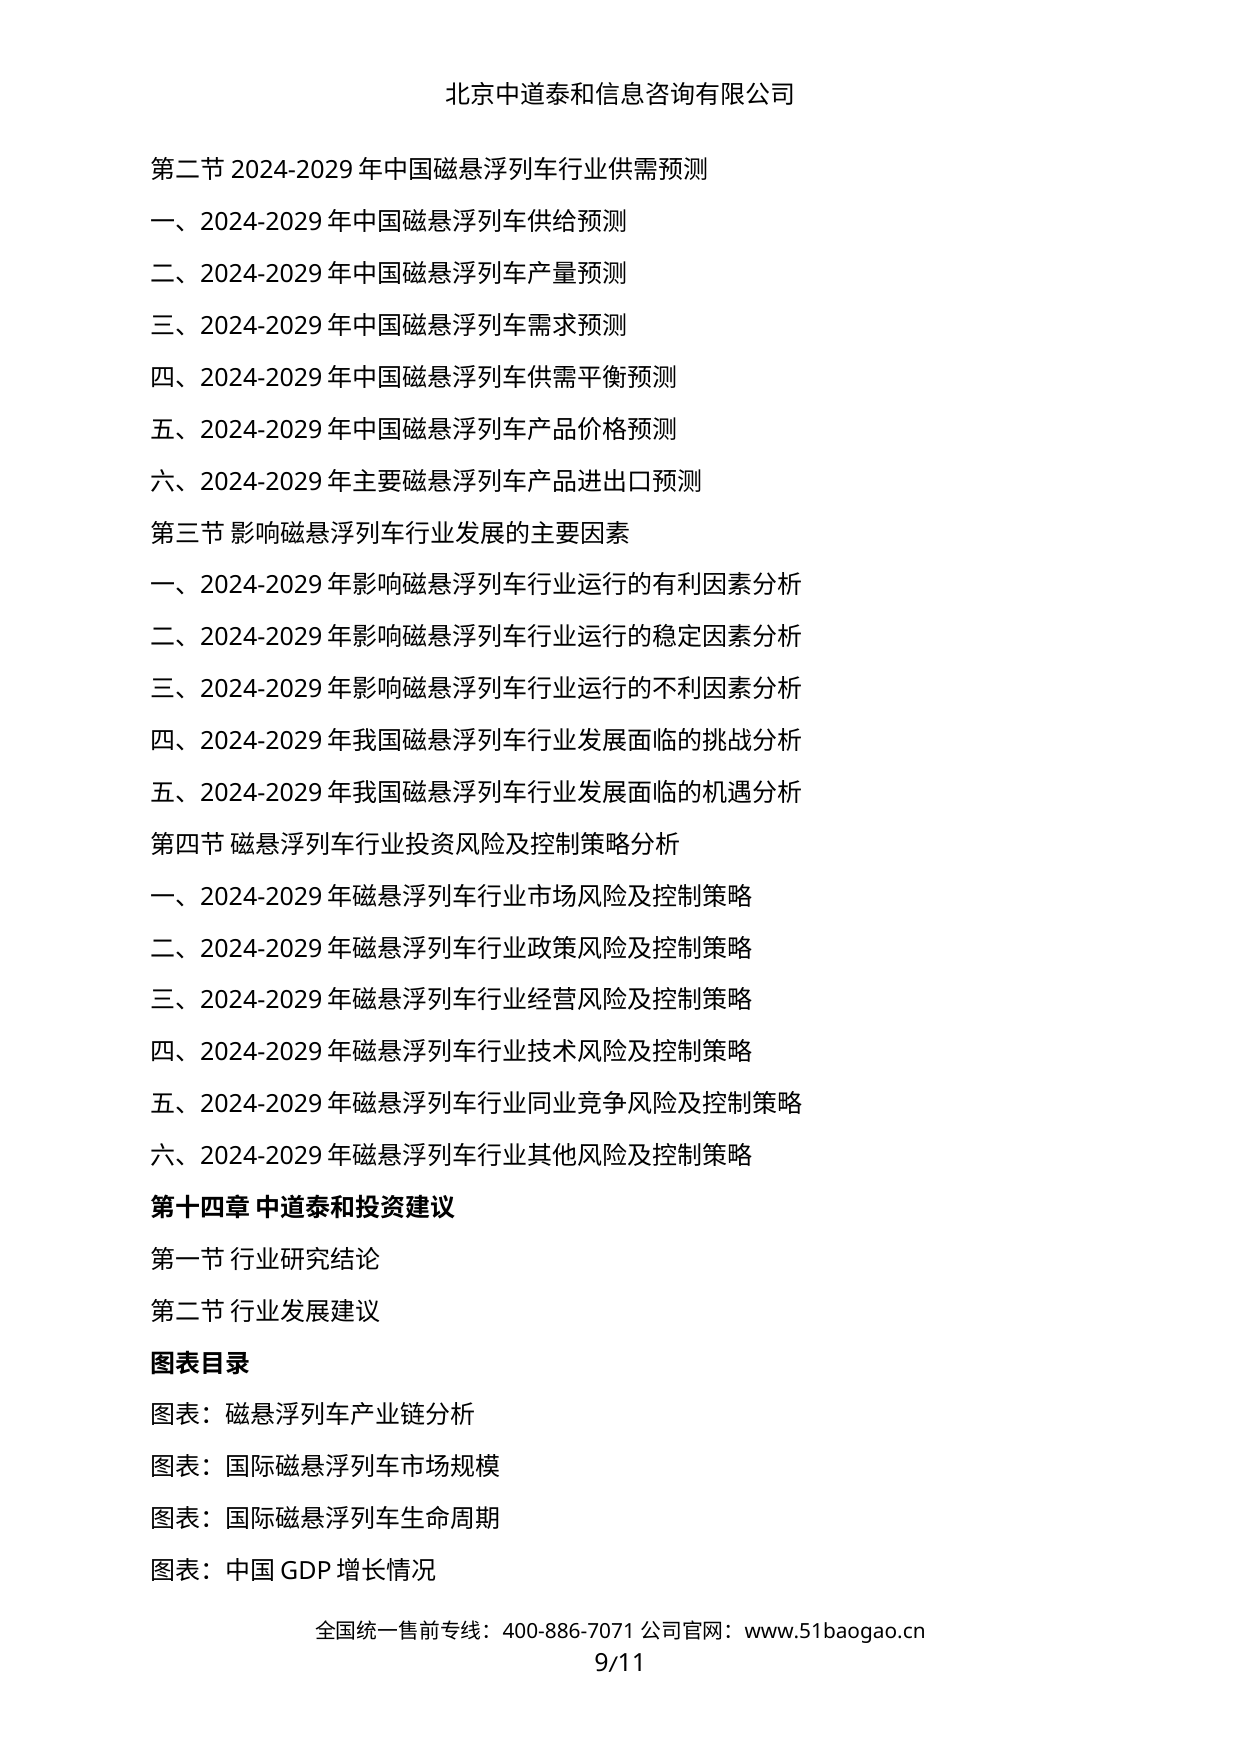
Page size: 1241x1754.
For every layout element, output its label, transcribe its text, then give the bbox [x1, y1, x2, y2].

text 一、2024-2029年磁悬浮列车行业市场风险及控制策略 [150, 876, 1090, 912]
text 一、2024-2029年中国磁悬浮列车供给预测 [150, 202, 1090, 238]
text 六、2024-2029年磁悬浮列车行业其他风险及控制策略 [150, 1136, 1090, 1172]
text 二、2024-2029年影响磁悬浮列车行业运行的稳定因素分析 [150, 617, 1090, 653]
text 五、2024-2029年磁悬浮列车行业同业竞争风险及控制策略 [150, 1084, 1090, 1120]
text 四、2024-2029年磁悬浮列车行业技术风险及控制策略 [150, 1032, 1090, 1068]
text 六、2024-2029年主要磁悬浮列车产品进出口预测 [150, 461, 1090, 497]
text 第二节 行业发展建议 [150, 1291, 1090, 1327]
text 四、2024-2029年我国磁悬浮列车行业发展面临的挑战分析 [150, 721, 1090, 757]
text 四、2024-2029年中国磁悬浮列车供需平衡预测 [150, 357, 1090, 394]
text 图表：磁悬浮列车产业链分析 [150, 1395, 1090, 1431]
text 一、2024-2029年影响磁悬浮列车行业运行的有利因素分析 [150, 565, 1090, 601]
text 图表：国际磁悬浮列车生命周期 [150, 1499, 1090, 1535]
text 第二节 2024-2029年中国磁悬浮列车行业供需预测 [150, 150, 1090, 186]
text 图表：国际磁悬浮列车市场规模 [150, 1447, 1090, 1483]
text 第三节 影响磁悬浮列车行业发展的主要因素 [150, 513, 1090, 549]
text 图表：中国GDP增长情况 [150, 1551, 1090, 1587]
text 二、2024-2029年磁悬浮列车行业政策风险及控制策略 [150, 928, 1090, 964]
text 第四节 磁悬浮列车行业投资风险及控制策略分析 [150, 824, 1090, 861]
text 图表目录 [150, 1343, 1090, 1379]
text 三、2024-2029年中国磁悬浮列车需求预测 [150, 306, 1090, 342]
text 第十四章 中道泰和投资建议 [150, 1187, 1090, 1224]
text 二、2024-2029年中国磁悬浮列车产量预测 [150, 254, 1090, 290]
text 五、2024-2029年中国磁悬浮列车产品价格预测 [150, 409, 1090, 446]
text 三、2024-2029年磁悬浮列车行业经营风险及控制策略 [150, 980, 1090, 1016]
text 三、2024-2029年影响磁悬浮列车行业运行的不利因素分析 [150, 669, 1090, 705]
text 五、2024-2029年我国磁悬浮列车行业发展面临的机遇分析 [150, 772, 1090, 809]
text 第一节 行业研究结论 [150, 1239, 1090, 1276]
